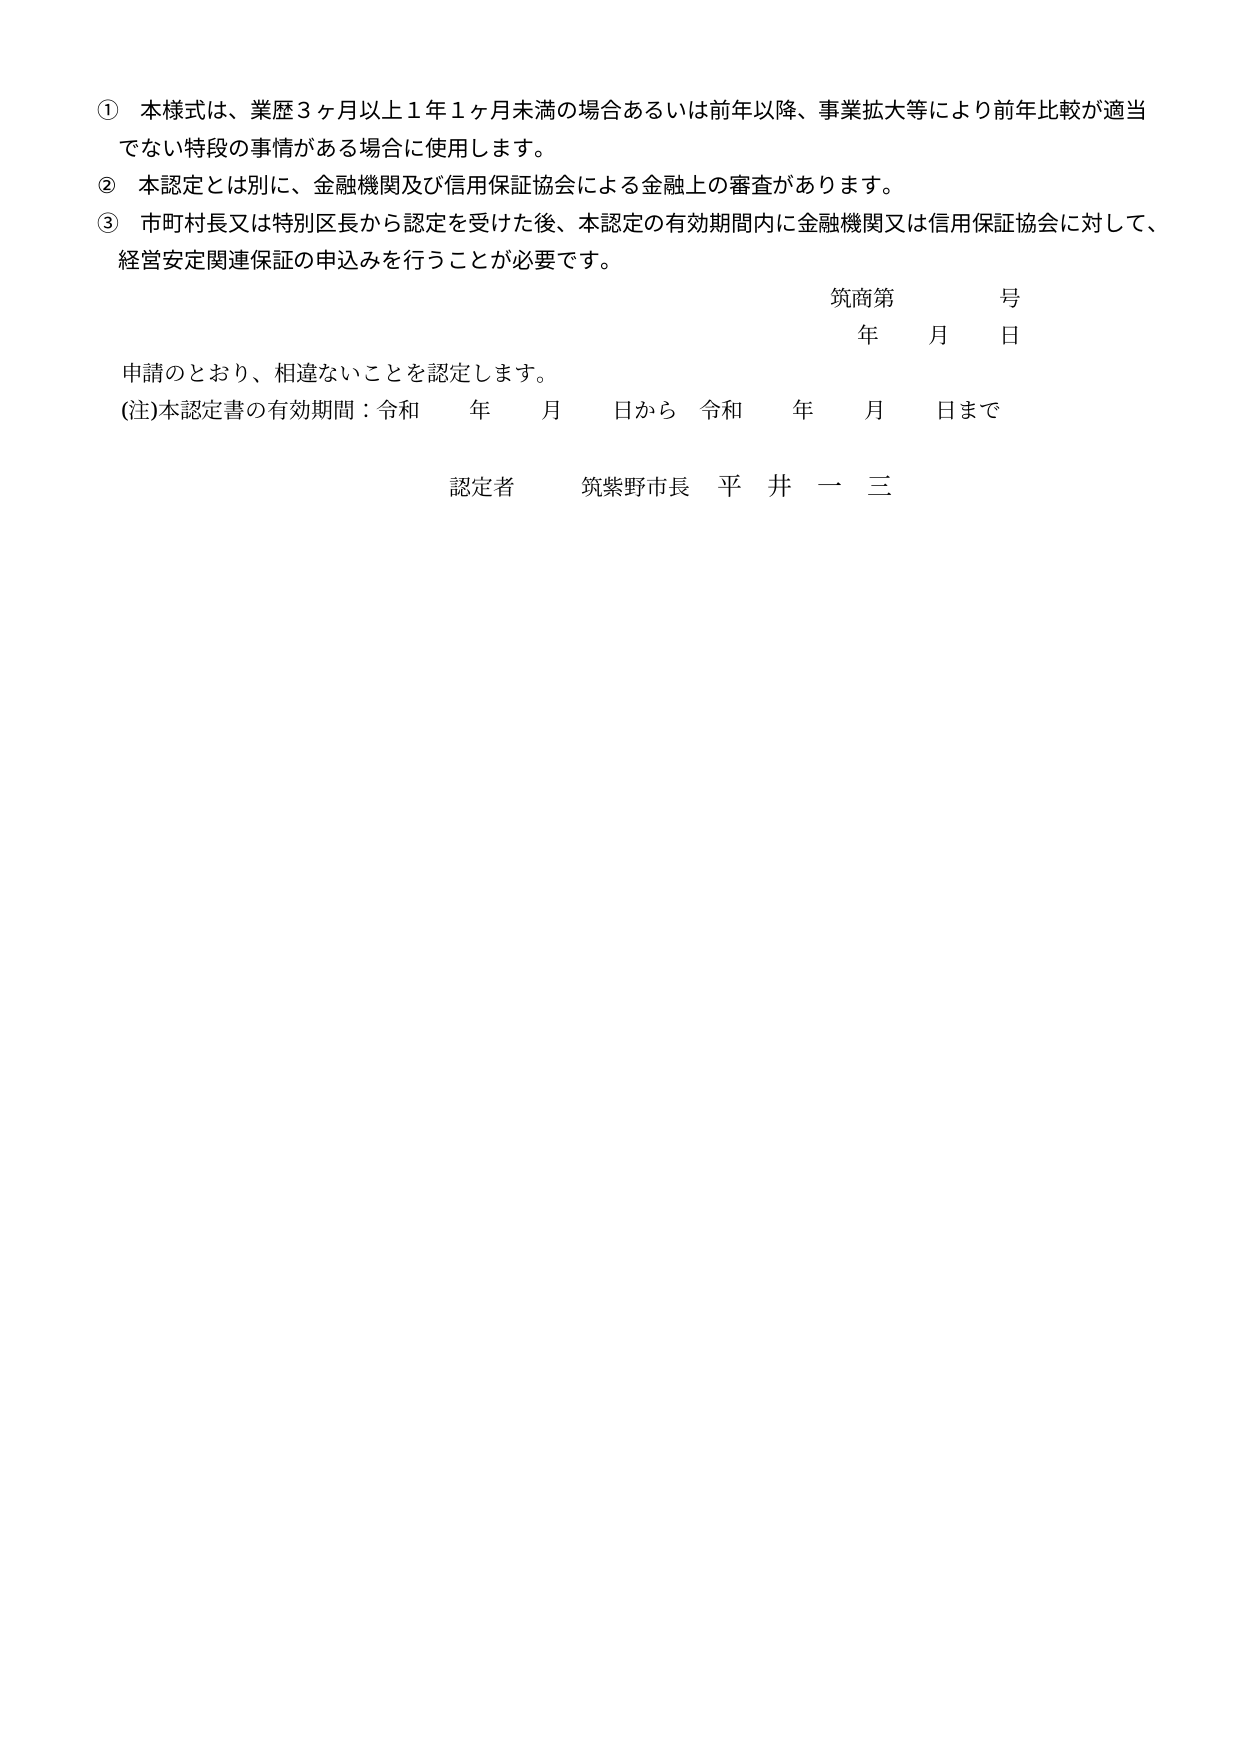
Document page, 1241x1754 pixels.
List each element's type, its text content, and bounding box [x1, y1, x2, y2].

text ① 本様式は、業歴３ヶ月以上１年１ヶ月未満の場合あるいは前年以降、事業拡大等により前年比較が適当でない特段の事情がある場合に使用します。 [75, 91, 1165, 166]
text ③ 市町村長又は特別区長から認定を受けた後、本認定の有効期間内に金融機関又は信用保証協会に対して、経営安定関連保証の申込みを行うことが必要です。 [75, 203, 1165, 278]
text (注)本認定書の有効期間：令和 年 月 日から 令和 年 月 日まで [75, 391, 1165, 428]
text 年 月 日 [764, 316, 1165, 353]
text 筑商第 号 [764, 278, 1165, 316]
text 申請のとおり、相違ないことを認定します。 [75, 353, 1165, 391]
text ② 本認定とは別に、金融機関及び信用保証協会による金融上の審査があります。 [75, 166, 1165, 203]
text 認定者 筑紫野市長 平 井 一 三 [449, 466, 1165, 503]
